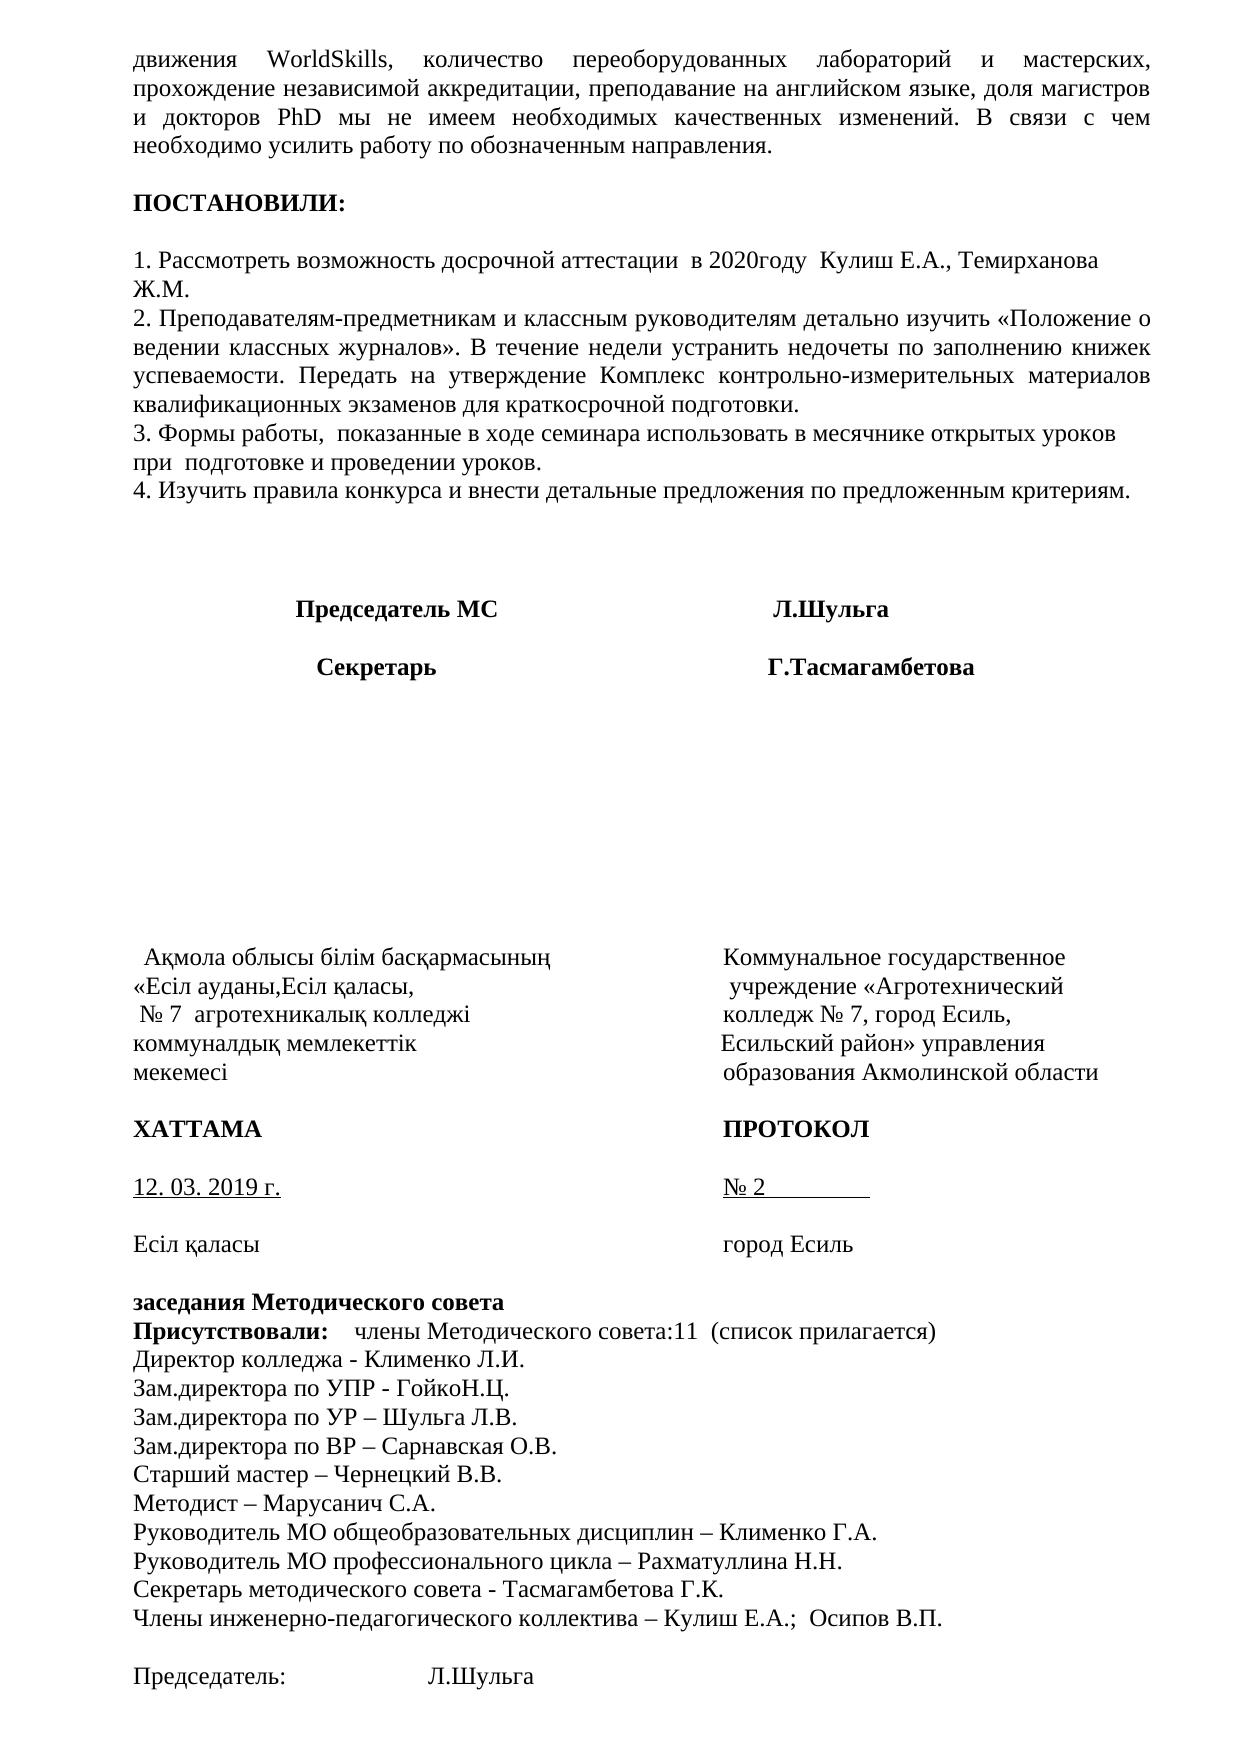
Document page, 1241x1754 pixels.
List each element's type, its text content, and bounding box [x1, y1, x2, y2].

text 12. 03. 2019 г. № 2 [133, 1172, 1152, 1201]
text Руководитель МО профессионального цикла – Рахматуллина Н.Н. [133, 1546, 1152, 1574]
text Старший мастер – Чернецкий В.В. [133, 1459, 1152, 1488]
text № 7 агротехникалық колледжі колледж № 7, город Есиль, [133, 999, 1152, 1028]
text Члены инженерно-педагогического коллектива – Кулиш Е.А.; Осипов В.П. [133, 1603, 1152, 1632]
text Руководитель МО общеобразовательных дисциплин – Клименко Г.А. [133, 1517, 1152, 1546]
text заседания Методического совета [133, 1287, 1152, 1316]
text Присутствовали: члены Методического совета:11 (список прилагается) [133, 1316, 1152, 1344]
text 3. Формы работы, показанные в ходе семинара использовать в месячнике открытых уроков при подготовке и проведении уроков. [133, 418, 1152, 476]
text «Есіл ауданы,Есіл қаласы, учреждение «Агротехнический [133, 971, 1152, 999]
text 1. Рассмотреть возможность досрочной аттестации в 2020году Кулиш Е.А., Темирханова Ж.М. [133, 246, 1152, 303]
text Методист – Марусанич С.А. [133, 1488, 1152, 1517]
text Секретарь методического совета - Тасмагамбетова Г.К. [133, 1574, 1152, 1603]
text Председатель: Л.Шульга [133, 1661, 1152, 1689]
text 4. Изучить правила конкурса и внести детальные предложения по предложенным критериям. [133, 476, 1152, 504]
text Зам.директора по ВР – Сарнавская О.В. [133, 1431, 1152, 1459]
text 2. Преподавателям-предметникам и классным руководителям детально изучить «Положение о ведении классных журналов». В течение недели устранить недочеты по заполнению книжек успеваемости. Передать на утверждение Комплекс контрольно-измерительных материалов квалификационных экзаменов для краткосрочной подготовки. [133, 303, 1152, 418]
text мекемесі образования Акмолинской области [133, 1057, 1152, 1086]
text Директор колледжа - Клименко Л.И. [133, 1344, 1152, 1373]
text Есіл қаласы город Есиль [133, 1229, 1152, 1258]
text Ақмола облысы білім басқармасының Коммунальное государственное [133, 942, 1152, 971]
text ПОСТАНОВИЛИ: [133, 188, 1152, 217]
text Секретарь Г.Тасмагамбетова [133, 652, 1152, 681]
text коммуналдық мемлекеттік Есильский район» управления [133, 1028, 1152, 1057]
text Зам.директора по УПР - ГойкоН.Ц. [133, 1373, 1152, 1402]
text ХАТТАМА ПРОТОКОЛ [133, 1114, 1152, 1143]
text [133, 44, 1152, 159]
text Зам.директора по УР – Шульга Л.В. [133, 1402, 1152, 1431]
text Председатель МС Л.Шульга [133, 594, 1152, 623]
